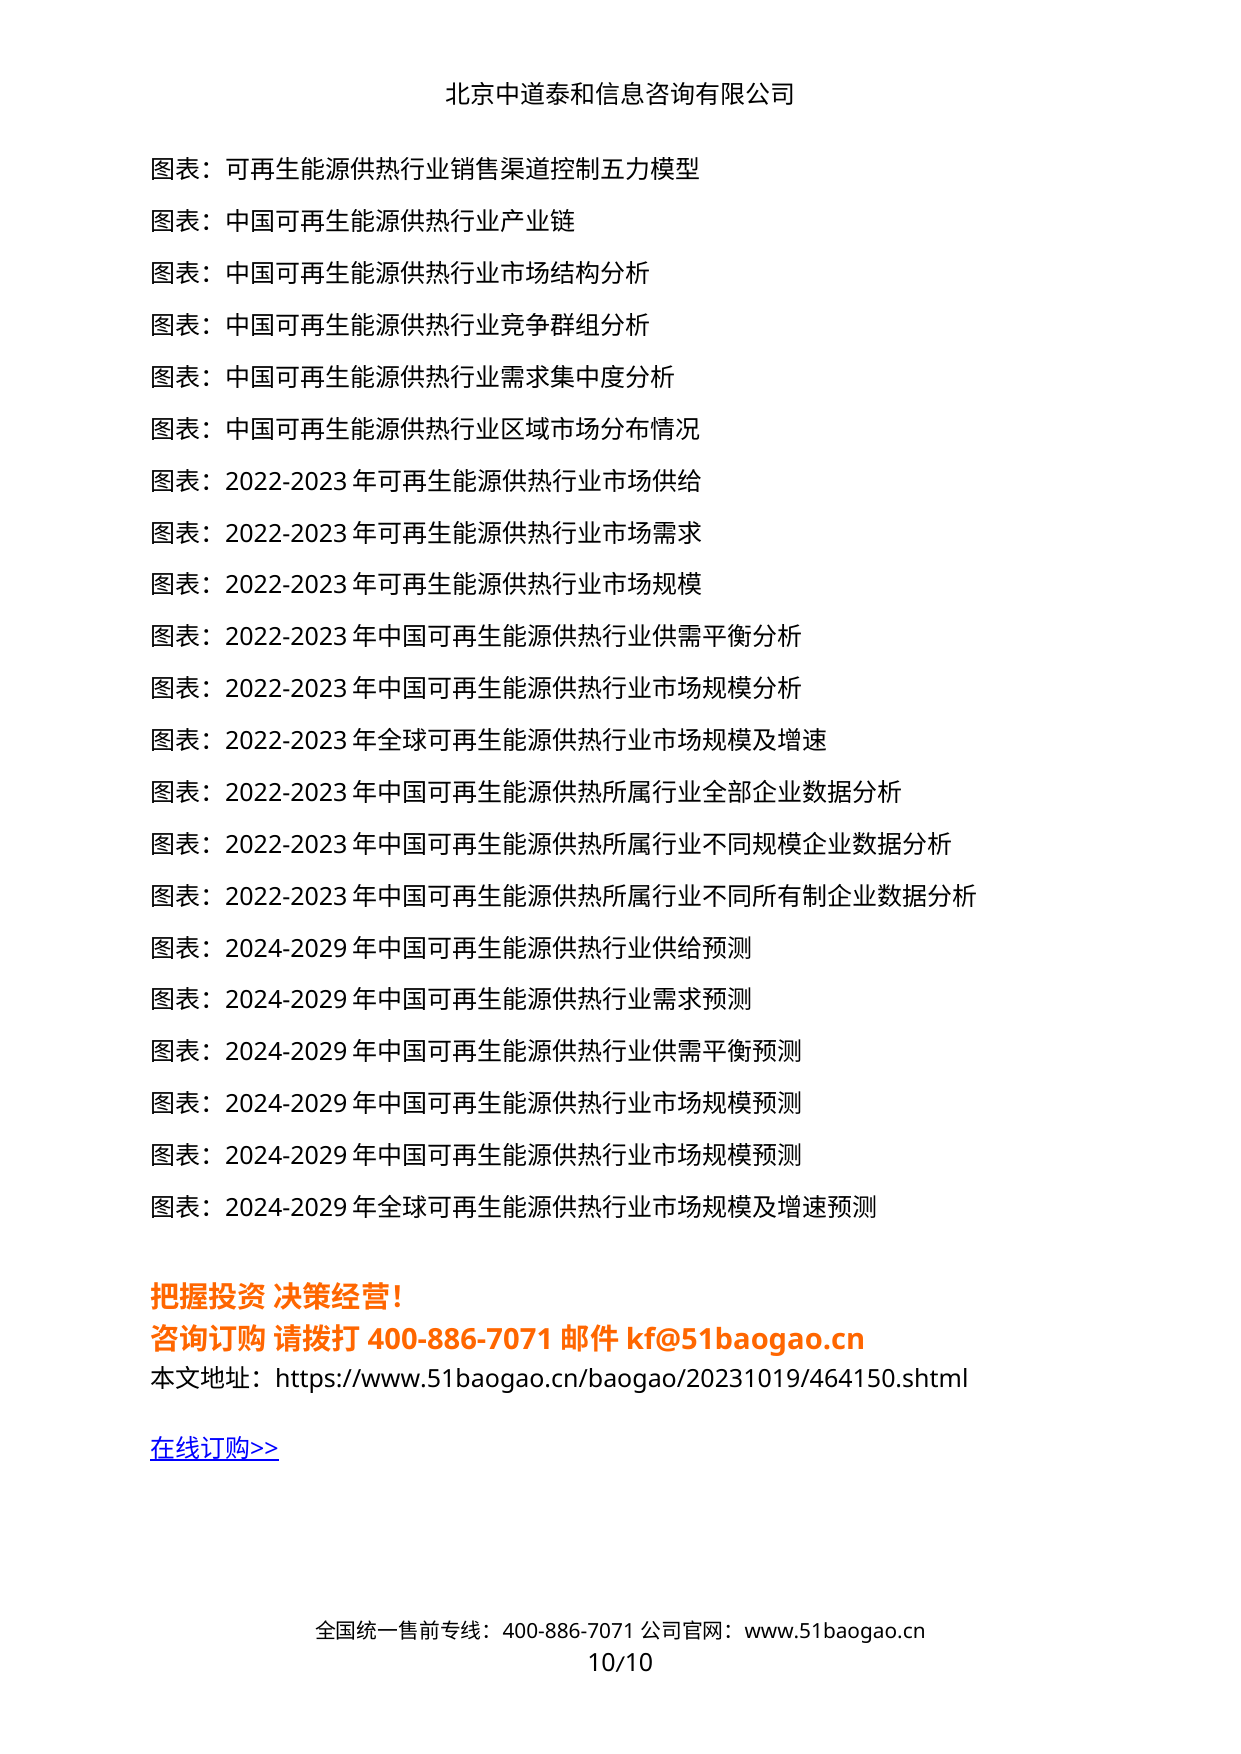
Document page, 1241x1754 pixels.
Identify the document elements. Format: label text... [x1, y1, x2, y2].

text 图表：2024-2029年中国可再生能源供热行业市场规模预测 [150, 1136, 1090, 1172]
text 图表：2024-2029年全球可再生能源供热行业市场规模及增速预测 [150, 1187, 1090, 1224]
text 图表：中国可再生能源供热行业竞争群组分析 [150, 306, 1090, 342]
text 图表：2022-2023年中国可再生能源供热行业供需平衡分析 [150, 617, 1090, 653]
text 图表：2024-2029年中国可再生能源供热行业供给预测 [150, 928, 1090, 964]
text 在线订购>> [150, 1394, 1090, 1465]
text 把握投资 决策经营！咨询订购 请拨打 400-886-7071 邮件 kf@51baogao.cn本文地址：https://www.51baogao.cn/baogao/20231019/464150.shtml [150, 1239, 1090, 1394]
text 图表：中国可再生能源供热行业产业链 [150, 202, 1090, 238]
text 图表：2022-2023年中国可再生能源供热所属行业全部企业数据分析 [150, 772, 1090, 809]
text 图表：2024-2029年中国可再生能源供热行业市场规模预测 [150, 1084, 1090, 1120]
text 图表：2024-2029年中国可再生能源供热行业需求预测 [150, 980, 1090, 1016]
text 图表：2022-2023年中国可再生能源供热所属行业不同所有制企业数据分析 [150, 876, 1090, 912]
text 图表：可再生能源供热行业销售渠道控制五力模型 [150, 150, 1090, 186]
text 图表：2022-2023年全球可再生能源供热行业市场规模及增速 [150, 721, 1090, 757]
text 图表：中国可再生能源供热行业区域市场分布情况 [150, 409, 1090, 446]
text 图表：2022-2023年中国可再生能源供热行业市场规模分析 [150, 669, 1090, 705]
text 图表：2022-2023年可再生能源供热行业市场规模 [150, 565, 1090, 601]
text 图表：2024-2029年中国可再生能源供热行业供需平衡预测 [150, 1032, 1090, 1068]
text 图表：2022-2023年中国可再生能源供热所属行业不同规模企业数据分析 [150, 824, 1090, 861]
text 图表：中国可再生能源供热行业需求集中度分析 [150, 357, 1090, 394]
text 图表：2022-2023年可再生能源供热行业市场需求 [150, 513, 1090, 549]
text 图表：2022-2023年可再生能源供热行业市场供给 [150, 461, 1090, 497]
text 图表：中国可再生能源供热行业市场结构分析 [150, 254, 1090, 290]
